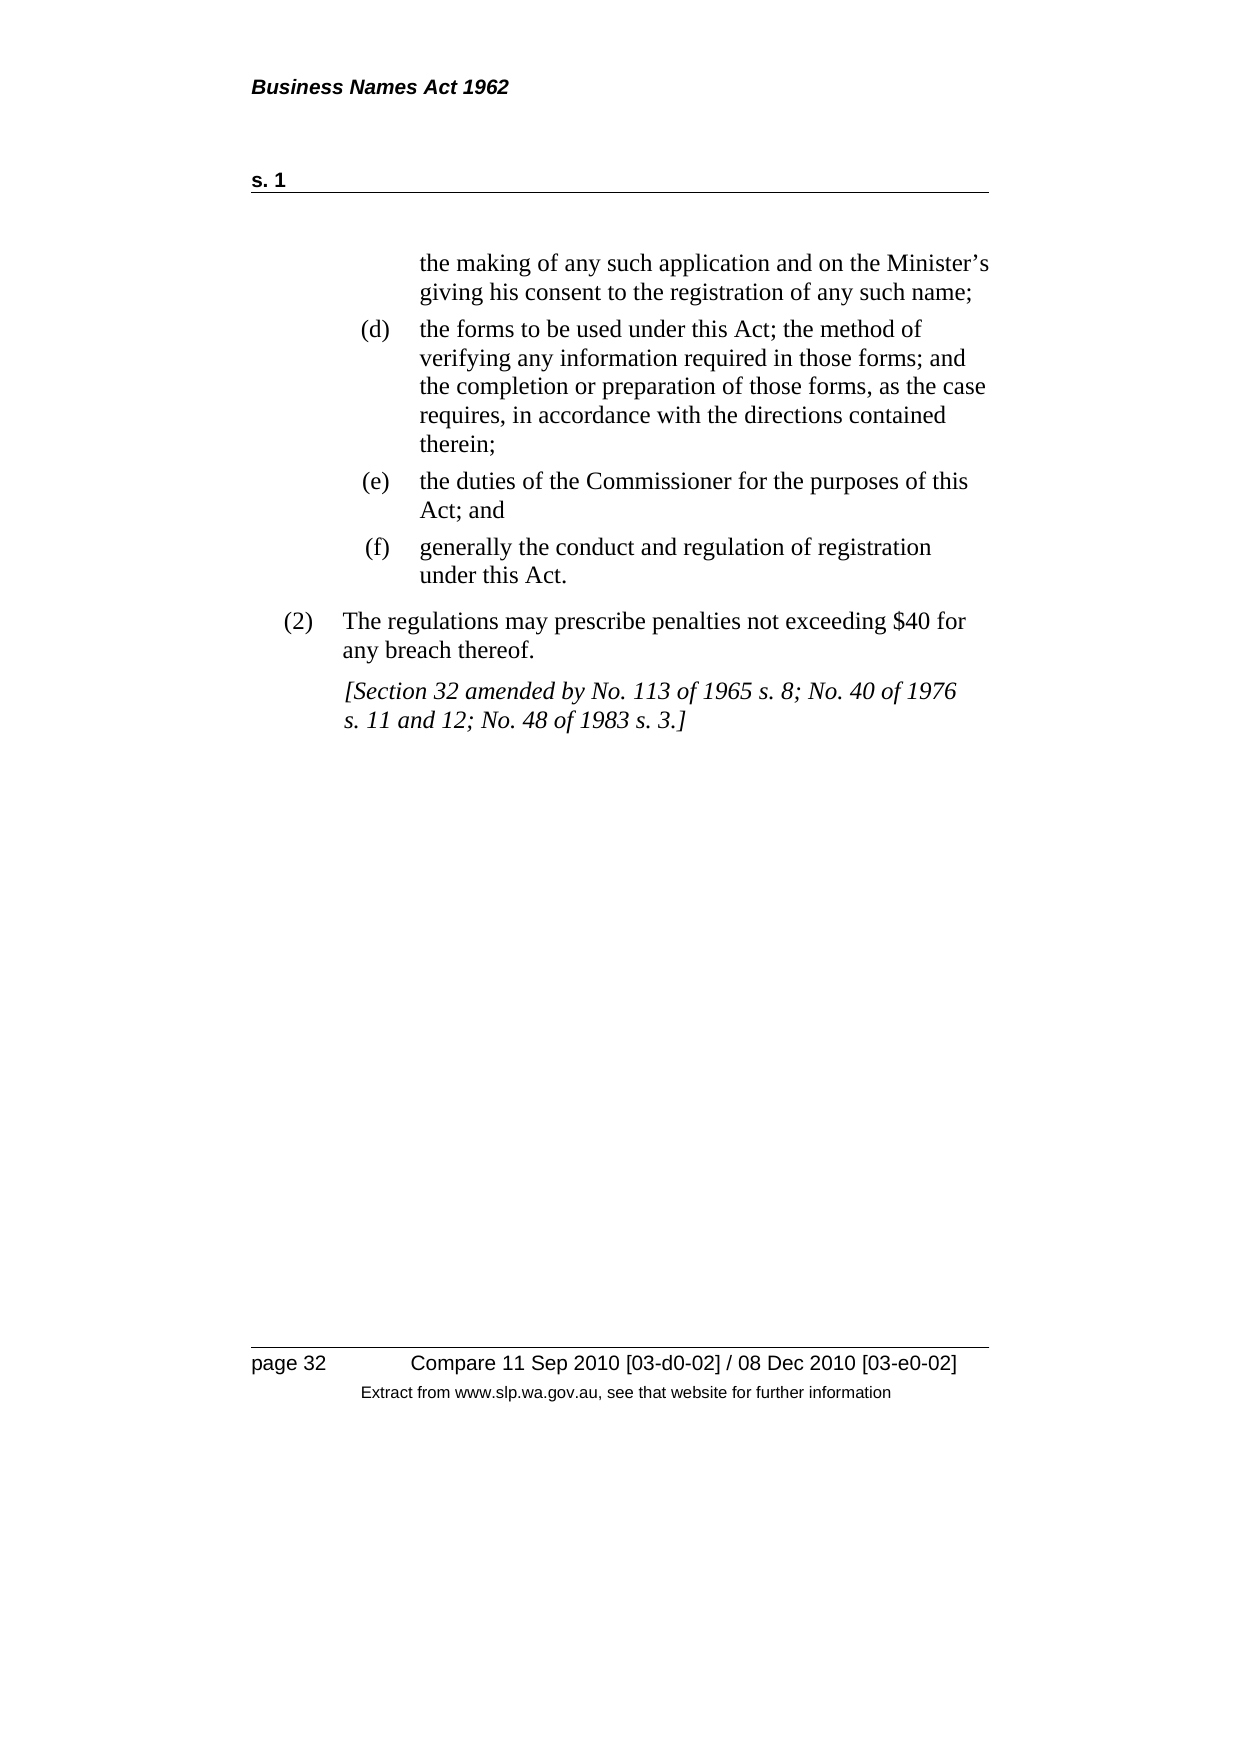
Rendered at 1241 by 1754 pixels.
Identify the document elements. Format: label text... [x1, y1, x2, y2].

text (e) the duties of the Commissioner for the purposes of this Act; and [251, 466, 989, 523]
text (2) The regulations may prescribe penalties not exceeding $40 for any breach thereof. [251, 606, 989, 663]
text (d) the forms to be used under this Act; the method of verifying any information required in those forms; and the completion or preparation of those forms, as the case requires, in accordance with the directions contained therein; [251, 314, 989, 458]
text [251, 248, 989, 306]
text (f) generally the conduct and regulation of registration under this Act. [251, 532, 989, 589]
text [Section 32 amended by No. 113 of 1965 s. 8; No. 40 of 1976 s. 11 and 12; No. 48 of 1983 s. 3.] [251, 676, 989, 733]
